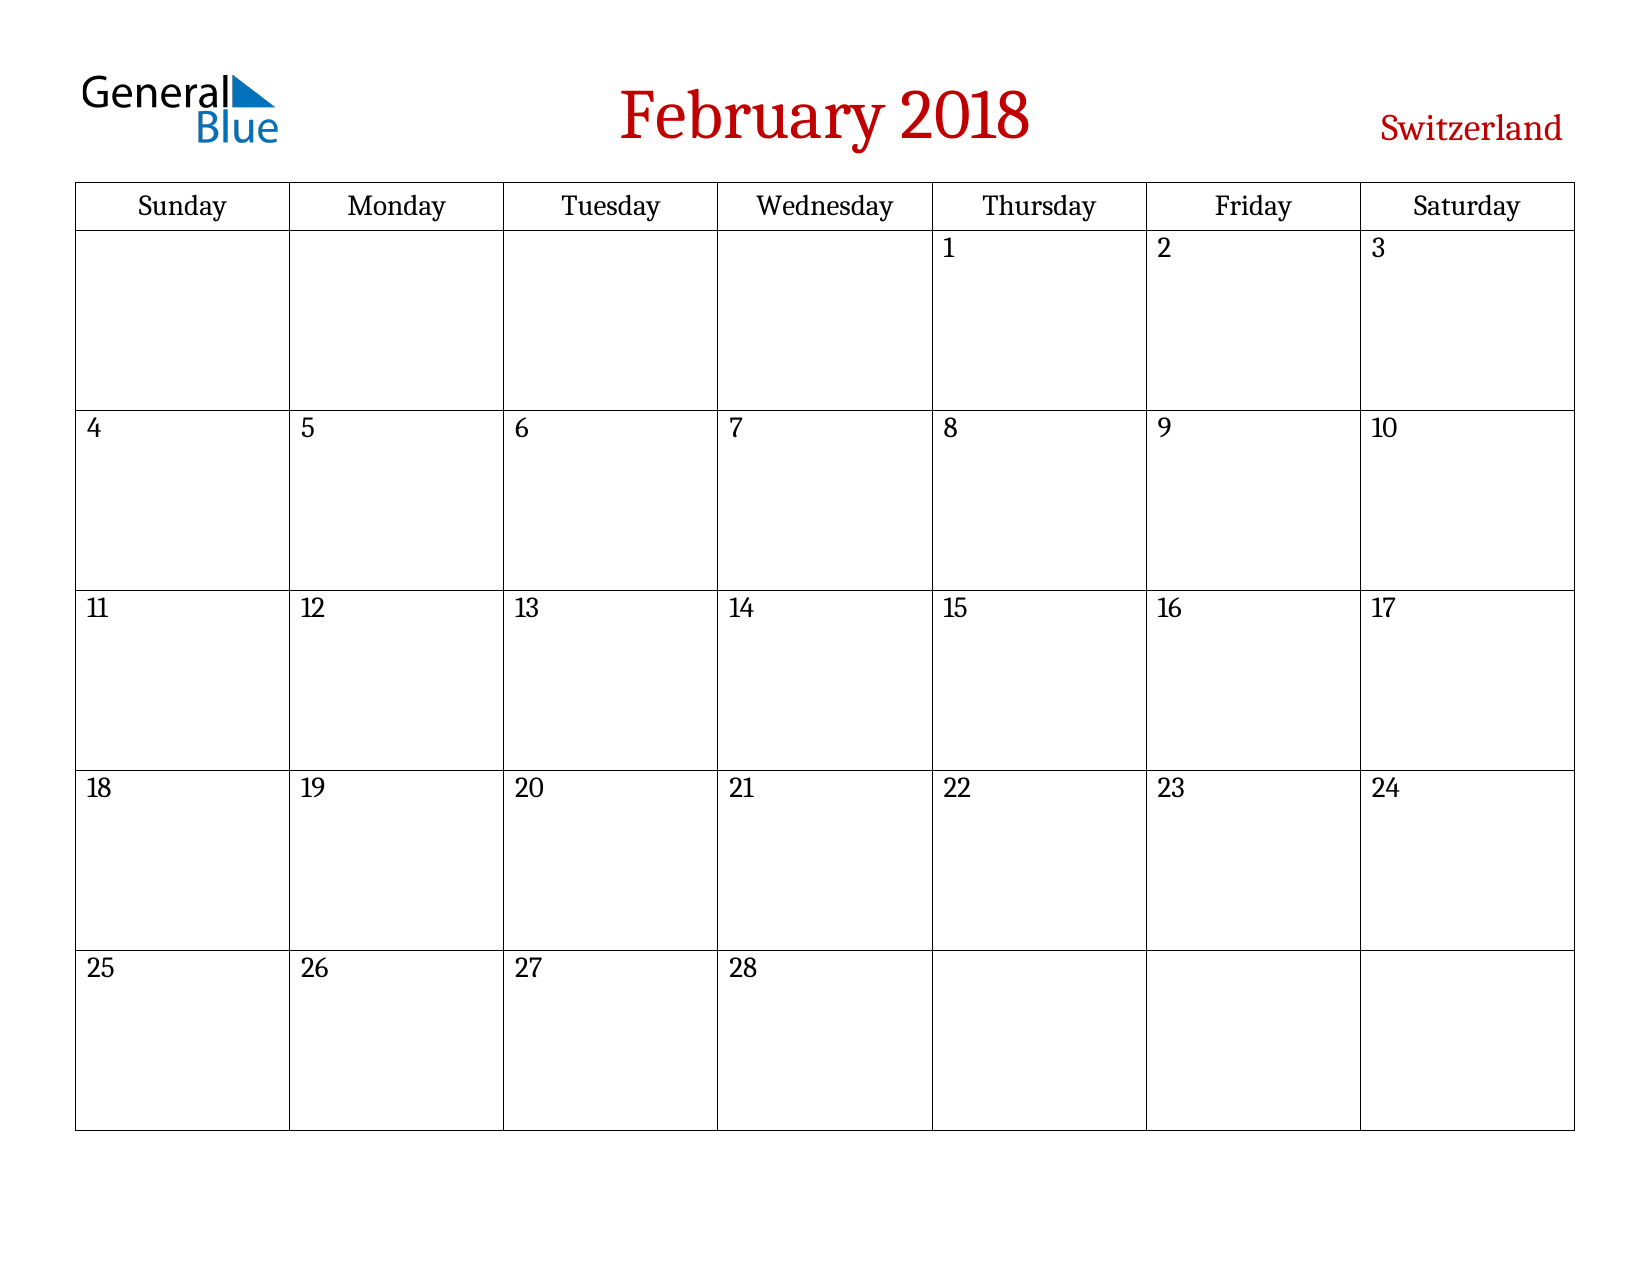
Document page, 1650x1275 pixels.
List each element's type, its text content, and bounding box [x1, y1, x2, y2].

table_cell [718, 805, 932, 950]
table_header [76, 75, 503, 182]
table_cell 5 [290, 411, 503, 444]
table_cell [76, 231, 289, 264]
table_cell 11 [76, 591, 289, 625]
table_cell 18 [76, 771, 289, 805]
table_cell 28 [718, 951, 932, 985]
table_cell [76, 985, 289, 1130]
table_cell [1361, 445, 1574, 590]
table_cell Wednesday [718, 183, 932, 230]
table_cell 19 [290, 771, 503, 805]
table_cell [718, 231, 932, 264]
table_cell [933, 805, 1146, 950]
table_cell [76, 265, 289, 410]
table_cell 1 [933, 231, 1146, 264]
table_cell [1361, 985, 1574, 1130]
table_cell 14 [718, 591, 932, 625]
table_cell 6 [504, 411, 717, 444]
table_header Switzerland [1146, 75, 1574, 182]
table_cell [290, 985, 503, 1130]
table_cell [504, 445, 717, 590]
table_cell [290, 265, 503, 410]
table_cell 9 [1147, 411, 1360, 444]
picture [82, 75, 278, 143]
table_cell [504, 625, 717, 770]
table_cell [933, 445, 1146, 590]
table_cell 22 [933, 771, 1146, 805]
table_cell [1147, 985, 1360, 1130]
table_cell 21 [718, 771, 932, 805]
table_cell 17 [1361, 591, 1574, 625]
table_cell [1147, 805, 1360, 950]
table_cell [1147, 265, 1360, 410]
table_cell Thursday [933, 183, 1146, 230]
table_cell 10 [1361, 411, 1574, 444]
table_cell [290, 231, 503, 264]
table_cell Sunday [76, 183, 289, 230]
table_cell [718, 445, 932, 590]
table_cell 16 [1147, 591, 1360, 625]
table_cell [933, 951, 1146, 985]
table_cell 15 [933, 591, 1146, 625]
table_cell 24 [1361, 771, 1574, 805]
table_cell [718, 265, 932, 410]
table_cell [504, 805, 717, 950]
table_cell [290, 445, 503, 590]
table_cell [76, 805, 289, 950]
table_cell 12 [290, 591, 503, 625]
table_cell 4 [76, 411, 289, 444]
table_cell [718, 625, 932, 770]
table_cell 3 [1361, 231, 1574, 264]
table_cell [718, 985, 932, 1130]
table_cell 25 [76, 951, 289, 985]
table_cell 13 [504, 591, 717, 625]
table_cell [1147, 951, 1360, 985]
table_cell [1361, 805, 1574, 950]
table_cell 20 [504, 771, 717, 805]
table_cell [504, 265, 717, 410]
table_cell 23 [1147, 771, 1360, 805]
table_cell [1361, 265, 1574, 410]
table_cell [1361, 625, 1574, 770]
table_cell 2 [1147, 231, 1360, 264]
table_cell [1147, 445, 1360, 590]
table_cell Monday [290, 183, 503, 230]
table_header February 2018 [504, 75, 1146, 182]
table_cell [933, 265, 1146, 410]
table_cell Tuesday [504, 183, 717, 230]
table_cell Saturday [1361, 183, 1574, 230]
table_cell [76, 625, 289, 770]
table_cell [933, 625, 1146, 770]
table_cell [504, 985, 717, 1130]
table_cell [933, 985, 1146, 1130]
table_cell [290, 625, 503, 770]
table_cell [290, 805, 503, 950]
table_cell [76, 445, 289, 590]
table_cell [504, 231, 717, 264]
table_cell Friday [1147, 183, 1360, 230]
table_cell 7 [718, 411, 932, 444]
table_cell 27 [504, 951, 717, 985]
table_cell [1361, 951, 1574, 985]
table_cell 8 [933, 411, 1146, 444]
table_cell [1147, 625, 1360, 770]
table_cell 26 [290, 951, 503, 985]
